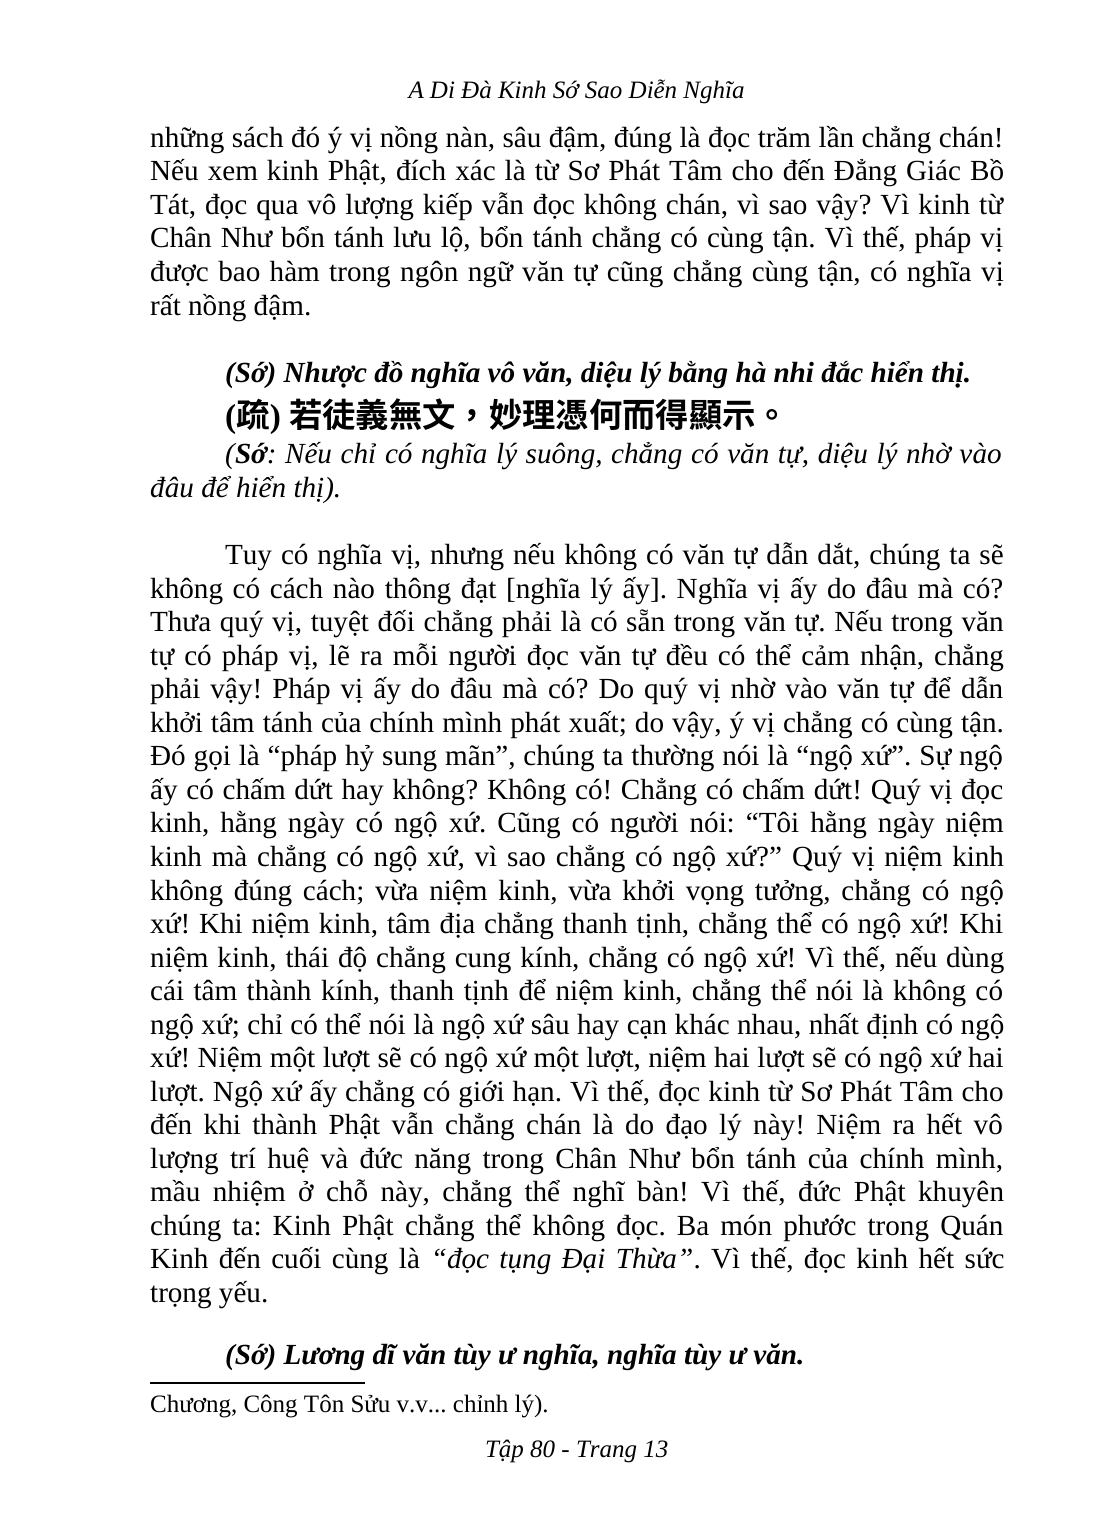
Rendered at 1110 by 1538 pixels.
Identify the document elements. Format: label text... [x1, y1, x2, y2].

text Tuy có nghĩa vị, nhưng nếu không có văn tự dẫn dắt, chúng ta sẽ không có cách nào thông đạt [nghĩa lý ấy]. Nghĩa vị ấy do đâu mà có? Thưa quý vị, tuyệt đối chẳng phải là có sẵn trong văn tự. Nếu trong văn tự có pháp vị, lẽ ra mỗi người đọc văn tự đều có thể cảm nhận, chẳng phải vậy! Pháp vị ấy do đâu mà có? Do quý vị nhờ vào văn tự để dẫn khởi tâm tánh của chính mình phát xuất; do vậy, ý vị chẳng có cùng tận. Đó gọi là “pháp hỷ sung mãn”, chúng ta thường nói là “ngộ xứ”. Sự ngộ ấy có chấm dứt hay không? Không có! Chẳng có chấm dứt! Quý vị đọc kinh, hằng ngày có ngộ xứ. Cũng có người nói: “Tôi hằng ngày niệm kinh mà chẳng có ngộ xứ, vì sao chẳng có ngộ xứ?” Quý vị niệm kinh không đúng cách; vừa niệm kinh, vừa khởi vọng tưởng, chẳng có ngộ xứ! Khi niệm kinh, tâm địa chẳng thanh tịnh, chẳng thể có ngộ xứ! Khi niệm kinh, thái độ chẳng cung kính, chẳng có ngộ xứ! Vì thế, nếu dùng cái tâm thành kính, thanh tịnh để niệm kinh, chẳng thể nói là không có ngộ xứ; chỉ có thể nói là ngộ xứ sâu hay cạn khác nhau, nhất định có ngộ xứ! Niệm một lượt sẽ có ngộ xứ một lượt, niệm hai lượt sẽ có ngộ xứ hai lượt. Ngộ xứ ấy chẳng có giới hạn. Vì thế, đọc kinh từ Sơ Phát Tâm cho đến khi thành Phật vẫn chẳng chán là do đạo lý này! Niệm ra hết vô lượng trí huệ và đức năng trong Chân Như bổn tánh của chính mình, mầu nhiệm ở chỗ này, chẳng thể nghĩ bàn! Vì thế, đức Phật khuyên chúng ta: Kinh Phật chẳng thể không đọc. Ba món phước trong Quán Kinh đến cuối cùng là “đọc tụng Đại Thừa”. Vì thế, đọc kinh hết sức trọng yếu. [150, 537, 1005, 1309]
text Trong văn tự, nếu thật sự không có ý nghĩa, sẽ giống như từng chữ một trong tự điển, mỗi chữ chẳng liên kết với nhau thì chẳng có ý nghĩa gì hết, giống như các loại sách vận thư (sách dạy gieo vần như Quảng Vận) hay thi vận (sách liệt kê những chữ có cùng vần trong thơ ca) xưa kia, chẳng có ý nghĩa gì hết, trở thành có tánh chất giống như vậy. Vì thế, trong văn nhất định phải có nghĩa thì mới có giá trị. Nghĩa lý càng sâu càng có giá trị. Trong báo chí có văn tự, trong tạp chí cũng có văn chương, nhưng ý nghĩa quá nông cạn, đọc một lần chẳng muốn xem lần thứ hai. So với những thứ văn học có giá trị, có mức độ sâu thì ý vị sâu hơn, đọc xong vẫn muốn đọc nữa. Thế nhưng tác phẩm văn học dù hay đến đâu, đọc hai chục hay ba chục lần cũng chẳng muốn đọc nữa. Chúng ta đọc Thập Tam Kinh là sách của Nho gia, đọc Lão Tử, Trang Tử, những sách đó ý vị nồng nàn, sâu đậm, đúng là đọc trăm lần chẳng chán! Nếu xem kinh Phật, đích xác là từ Sơ Phát Tâm cho đến Đẳng Giác Bồ Tát, đọc qua vô lượng kiếp vẫn đọc không chán, vì sao vậy? Vì kinh từ Chân Như bổn tánh lưu lộ, bổn tánh chẳng có cùng tận. Vì thế, pháp vị được bao hàm trong ngôn ngữ văn tự cũng chẳng cùng tận, có nghĩa vị rất nồng đậm. [150, 120, 1005, 321]
text (疏) 若徒義無文，妙理憑何而得顯示。 [150, 388, 1005, 437]
text (Sớ) Lương dĩ văn tùy ư nghĩa, nghĩa tùy ư văn. [150, 1337, 1005, 1371]
text (Sớ: Nếu chỉ có nghĩa lý suông, chẳng có văn tự, diệu lý nhờ vào đâu để hiển thị). [150, 437, 1005, 504]
text (Sớ) Nhược đồ nghĩa vô văn, diệu lý bằng hà nhi đắc hiển thị. [150, 355, 1005, 388]
